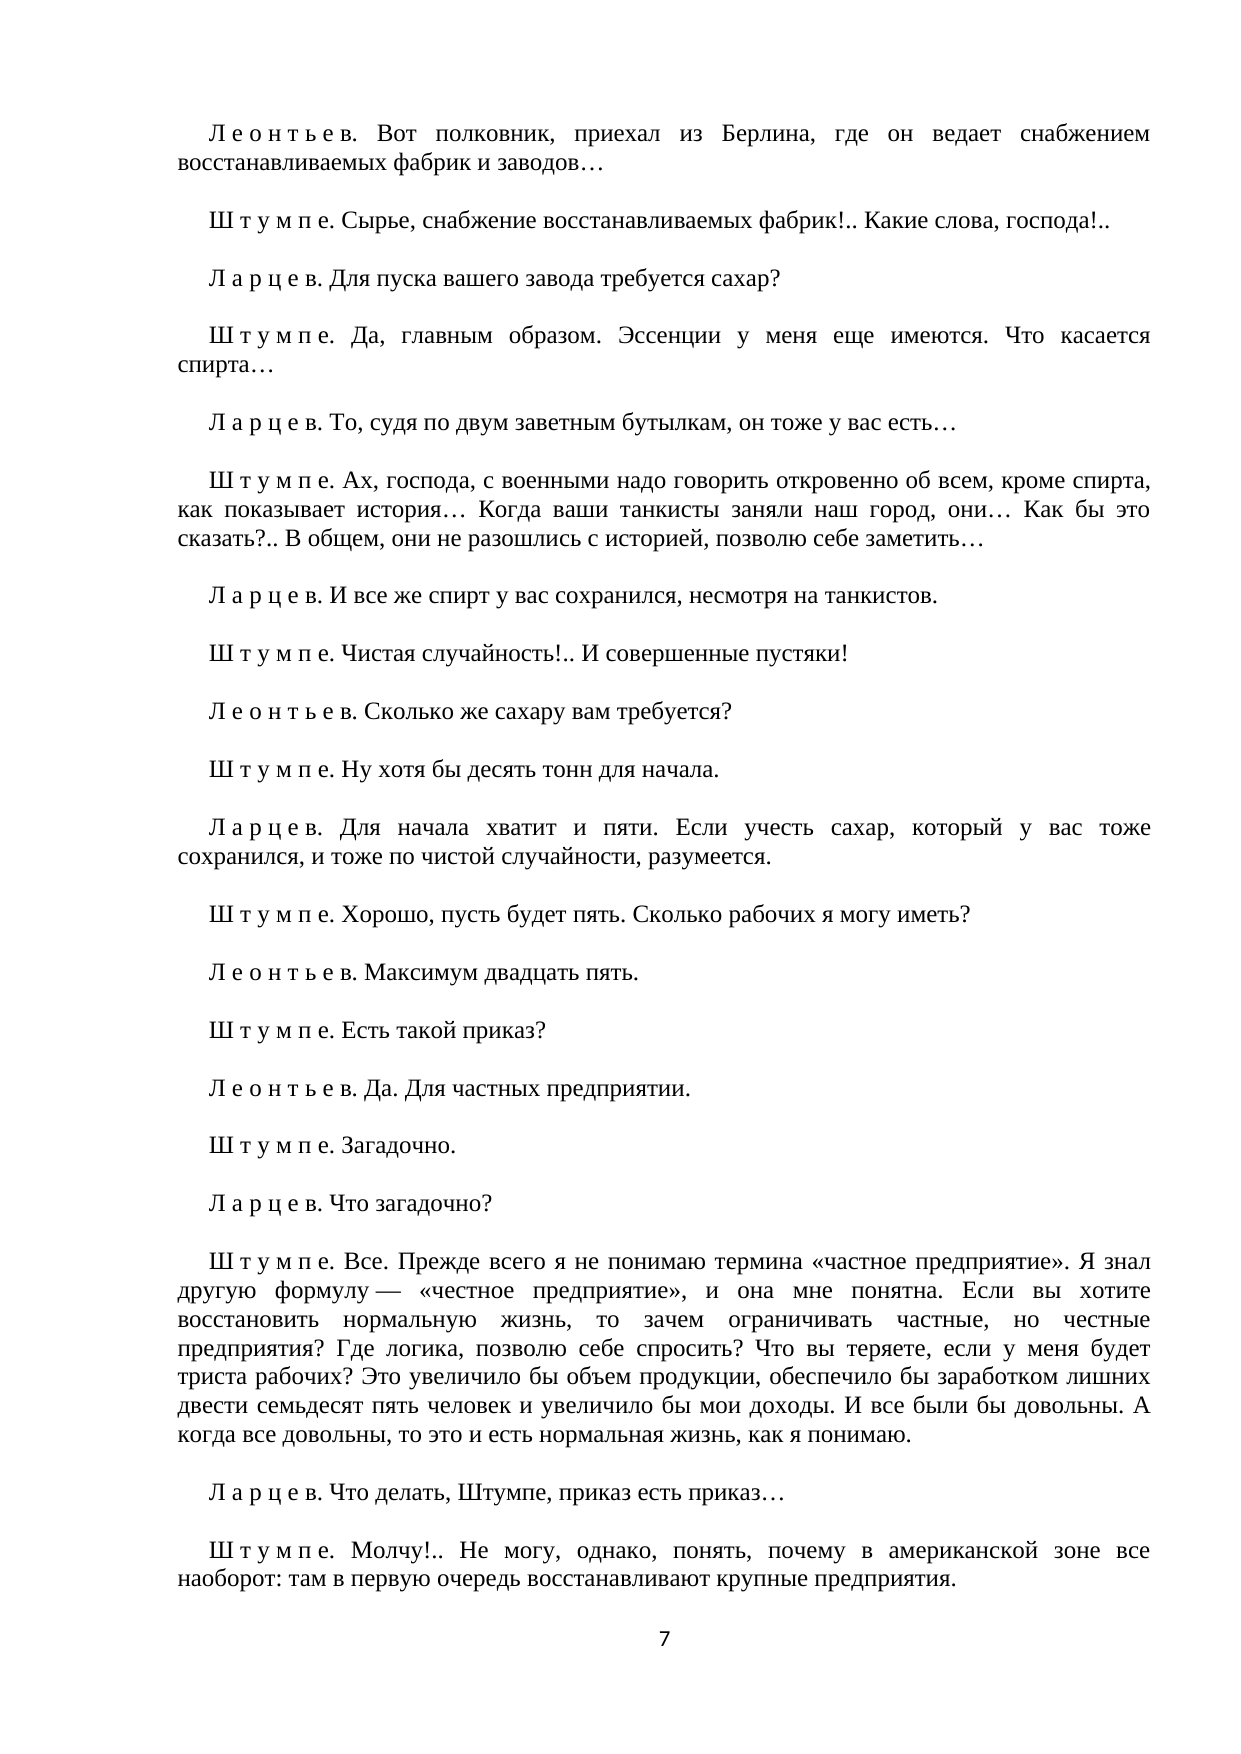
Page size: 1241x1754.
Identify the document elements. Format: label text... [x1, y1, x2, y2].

text Ш т у м п е. Да, главным образом. Эссенции у меня еще имеются. Что касается спирта… [177, 321, 1152, 378]
text Л е о н т ь е в. Вот полковник, приехал из Берлина, где он ведает снабжением восстанавливаемых фабрик и заводов… [177, 118, 1152, 176]
text Ш т у м п е. Ах, господа, с военными надо говорить откровенно об всем, кроме спирта, как показывает история… Когда ваши танкисты заняли наш город, они… Как бы это сказать?.. В общем, они не разошлись с историей, позволю себе заметить… [177, 465, 1152, 551]
text Л а р ц е в. Для пуска вашего завода требуется сахар? [177, 263, 1152, 291]
text Л е о н т ь е в. Максимум двадцать пять. [177, 957, 1152, 986]
text Ш т у м п е. Молчу!.. Не могу, однако, понять, почему в американской зоне все наоборот: там в первую очередь восстанавливают крупные предприятия. [177, 1535, 1152, 1592]
text Л а р ц е в. И все же спирт у вас сохранился, несмотря на танкистов. [177, 581, 1152, 609]
text Ш т у м п е. Все. Прежде всего я не понимаю термина «частное предприятие». Я знал другую формулу — «честное предприятие», и она мне понятна. Если вы хотите восстановить нормальную жизнь, то зачем ограничивать частные, но честные предприятия? Где логика, позволю себе спросить? Что вы теряете, если у меня будет триста рабочих? Это увеличило бы объем продукции, обеспечило бы заработком лишних двести семьдесят пять человек и увеличило бы мои доходы. И все были бы довольны. А когда все довольны, то это и есть нормальная жизнь, как я понимаю. [177, 1246, 1152, 1448]
text Ш т у м п е. Есть такой приказ? [177, 1015, 1152, 1043]
text Ш т у м п е. Ну хотя бы десять тонн для начала. [177, 754, 1152, 783]
text Ш т у м п е. Загадочно. [177, 1131, 1152, 1159]
text Л е о н т ь е в. Сколько же сахару вам требуется? [177, 696, 1152, 725]
text Ш т у м п е. Хорошо, пусть будет пять. Сколько рабочих я могу иметь? [177, 899, 1152, 928]
text Л е о н т ь е в. Да. Для частных предприятии. [177, 1073, 1152, 1101]
text Ш т у м п е. Сырье, снабжение восстанавливаемых фабрик!.. Какие слова, господа!.. [177, 205, 1152, 233]
text Л а р ц е в. То, судя по двум заветным бутылкам, он тоже у вас есть… [177, 407, 1152, 436]
text Л а р ц е в. Что загадочно? [177, 1188, 1152, 1217]
text Л а р ц е в. Для начала хватит и пяти. Если учесть сахар, который у вас тоже сохранился, и тоже по чистой случайности, разумеется. [177, 812, 1152, 870]
text Л а р ц е в. Что делать, Штумпе, приказ есть приказ… [177, 1477, 1152, 1506]
text Ш т у м п е. Чистая случайность!.. И совершенные пустяки! [177, 638, 1152, 667]
